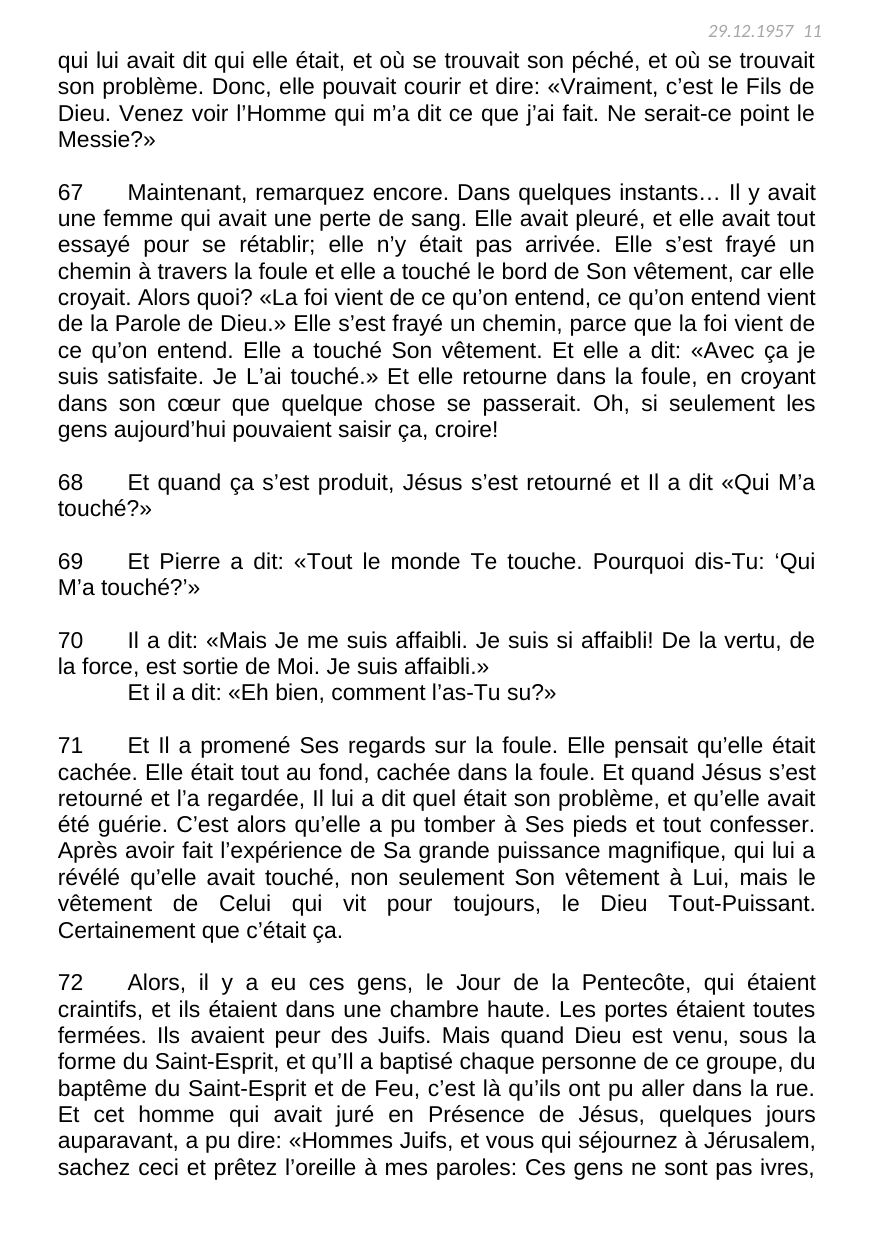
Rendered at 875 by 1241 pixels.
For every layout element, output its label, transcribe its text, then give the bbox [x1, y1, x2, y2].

text 70 Il a dit: «Mais Je me suis affaibli. Je suis si affaibli! De la vertu, de la force, est sortie de Moi. Je suis affaibli.» [58, 627, 816, 679]
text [58, 47, 816, 152]
text 71 Et Il a promené Ses regards sur la foule. Elle pensait qu’elle était cachée. Elle était tout au fond, cachée dans la foule. Et quand Jésus s’est retourné et l’a regardée, Il lui a dit quel était son problème, et qu’elle avait été guérie. C’est alors qu’elle a pu tomber à Ses pieds et tout confesser. Après avoir fait l’expérience de Sa grande puissance magnifique, qui lui a révélé qu’elle avait touché, non seulement Son vêtement à Lui, mais le vêtement de Celui qui vit pour toujours, le Dieu Tout-Puissant. Certainement que c’était ça. [58, 732, 816, 943]
text 69 Et Pierre a dit: «Tout le monde Te touche. Pourquoi dis-Tu: ‘Qui M’a touché?’» [58, 548, 816, 600]
text 68 Et quand ça s’est produit, Jésus s’est retourné et Il a dit «Qui M’a touché?» [58, 468, 816, 521]
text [58, 969, 816, 1180]
text 67 Maintenant, remarquez encore. Dans quelques instants… Il y avait une femme qui avait une perte de sang. Elle avait pleuré, et elle avait tout essayé pour se rétablir; elle n’y était pas arrivée. Elle s’est frayé un chemin à travers la foule et elle a touché le bord de Son vêtement, car elle croyait. Alors quoi? «La foi vient de ce qu’on entend, ce qu’on entend vient de la Parole de Dieu.» Elle s’est frayé un chemin, parce que la foi vient de ce qu’on entend. Elle a touché Son vêtement. Et elle a dit: «Avec ça je suis satisfaite. Je L’ai touché.» Et elle retourne dans la foule, en croyant dans son cœur que quelque chose se passerait. Oh, si seulement les gens aujourd’hui pouvaient saisir ça, croire! [58, 179, 816, 442]
text Et il a dit: «Eh bien, comment l’as-Tu su?» [58, 679, 816, 706]
